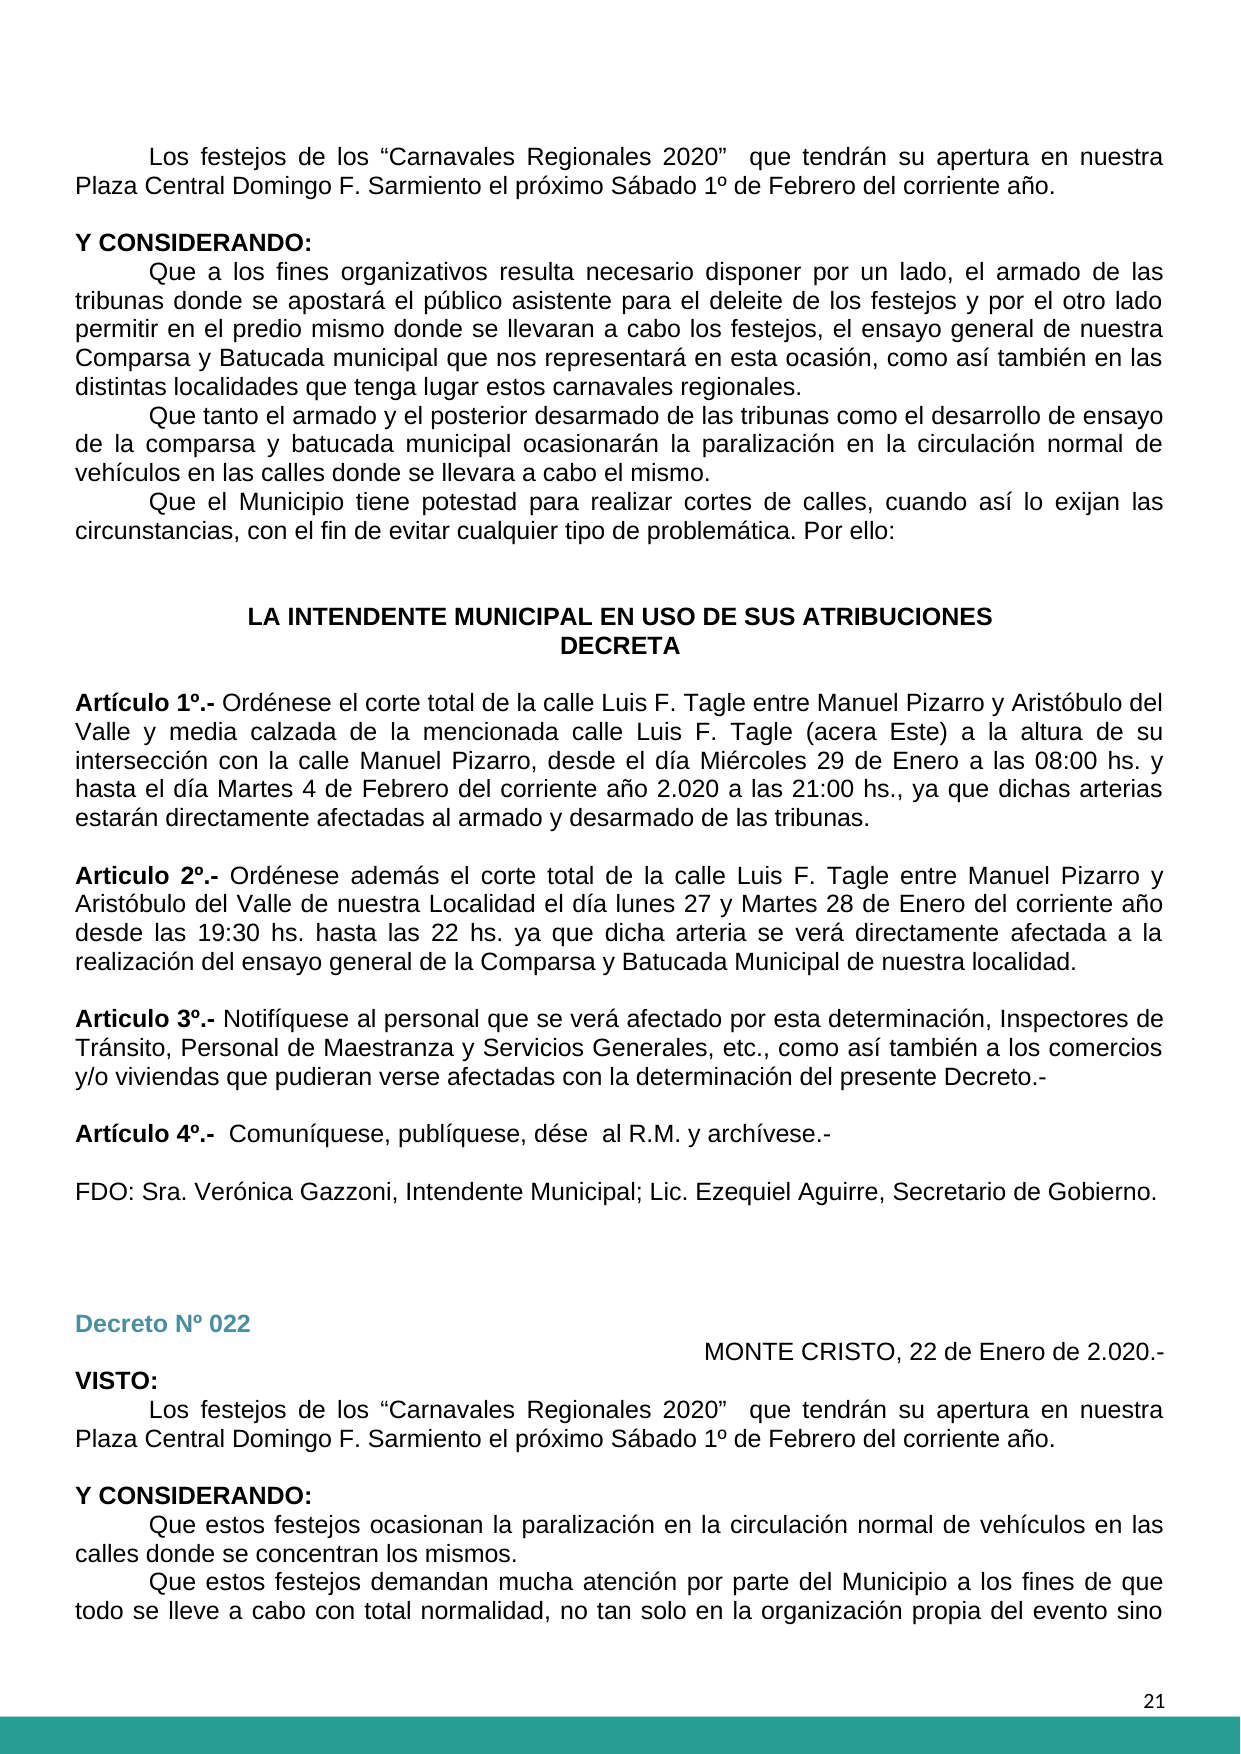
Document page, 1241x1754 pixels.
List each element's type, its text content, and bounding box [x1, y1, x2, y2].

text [75, 1567, 1165, 1625]
text Artículo 1º.- Ordénese el corte total de la calle Luis F. Tagle entre Manuel Pizarro y Aristóbulo del Valle y media calzada de la mencionada calle Luis F. Tagle (acera Este) a la altura de su intersección con la calle Manuel Pizarro, desde el día Miércoles 29 de Enero a las 08:00 hs. y hasta el día Martes 4 de Febrero del corriente año 2.020 a las 21:00 hs., ya que dichas arterias estarán directamente afectadas al armado y desarmado de las tribunas. [75, 688, 1165, 832]
text DECRETA [75, 631, 1165, 659]
text Que el Municipio tiene potestad para realizar cortes de calles, cuando así lo exijan las circunstancias, con el fin de evitar cualquier tipo de problemática. Por ello: [75, 487, 1165, 544]
text Y CONSIDERANDO: [75, 1481, 1165, 1510]
text Los festejos de los “Carnavales Regionales 2020” que tendrán su apertura en nuestra Plaza Central Domingo F. Sarmiento el próximo Sábado 1º de Febrero del corriente año. [75, 142, 1165, 199]
text Artículo 4º.- Comuníquese, publíquese, dése al R.M. y archívese.- [75, 1119, 1165, 1148]
text MONTE CRISTO, 22 de Enero de 2.020.- [75, 1337, 1165, 1366]
text Articulo 3º.- Notifíquese al personal que se verá afectado por esta determinación, Inspectores de Tránsito, Personal de Maestranza y Servicios Generales, etc., como así también a los comercios y/o viviendas que pudieran verse afectadas con la determinación del presente Decreto.- [75, 1004, 1165, 1091]
text Que estos festejos ocasionan la paralización en la circulación normal de vehículos en las calles donde se concentran los mismos. [75, 1510, 1165, 1567]
text Articulo 2º.- Ordénese además el corte total de la calle Luis F. Tagle entre Manuel Pizarro y Aristóbulo del Valle de nuestra Localidad el día lunes 27 y Martes 28 de Enero del corriente año desde las 19:30 hs. hasta las 22 hs. ya que dicha arteria se verá directamente afectada a la realización del ensayo general de la Comparsa y Batucada Municipal de nuestra localidad. [75, 861, 1165, 976]
text FDO: Sra. Verónica Gazzoni, Intendente Municipal; Lic. Ezequiel Aguirre, Secretario de Gobierno. [75, 1177, 1165, 1206]
text VISTO: [75, 1366, 1165, 1395]
picture [0, 1716, 1241, 1754]
text Que tanto el armado y el posterior desarmado de las tribunas como el desarrollo de ensayo de la comparsa y batucada municipal ocasionarán la paralización en la circulación normal de vehículos en las calles donde se llevara a cabo el mismo. [75, 401, 1165, 487]
text Y CONSIDERANDO: [75, 228, 1165, 257]
subtitle Decreto Nº 022 [75, 1309, 1165, 1337]
text LA INTENDENTE MUNICIPAL EN USO DE SUS ATRIBUCIONES [75, 602, 1165, 631]
text Que a los fines organizativos resulta necesario disponer por un lado, el armado de las tribunas donde se apostará el público asistente para el deleite de los festejos y por el otro lado permitir en el predio mismo donde se llevaran a cabo los festejos, el ensayo general de nuestra Comparsa y Batucada municipal que nos representará en esta ocasión, como así también en las distintas localidades que tenga lugar estos carnavales regionales. [75, 257, 1165, 401]
text Los festejos de los “Carnavales Regionales 2020” que tendrán su apertura en nuestra Plaza Central Domingo F. Sarmiento el próximo Sábado 1º de Febrero del corriente año. [75, 1395, 1165, 1452]
